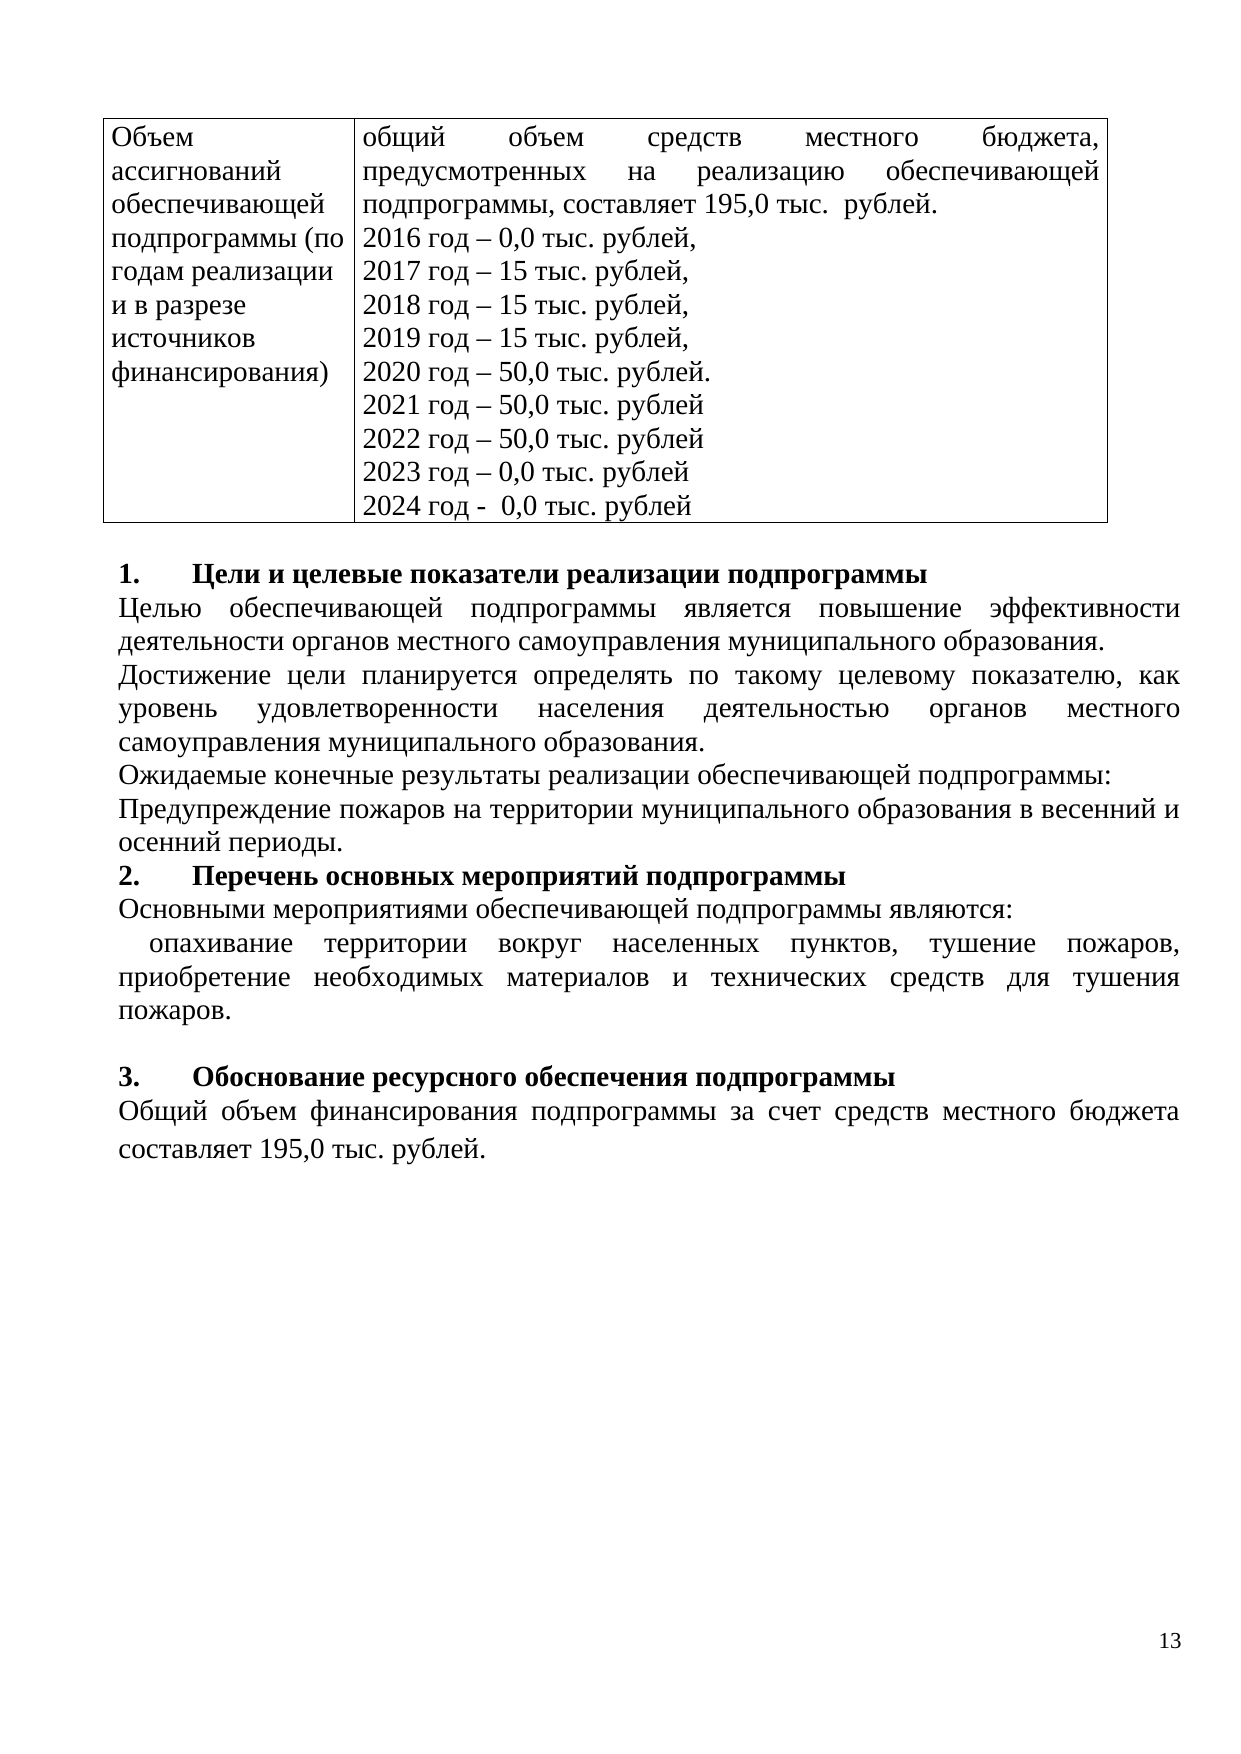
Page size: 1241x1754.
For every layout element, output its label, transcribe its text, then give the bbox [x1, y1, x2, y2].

text Целью обеспечивающей подпрограммы является повышение эффективности деятельности органов местного самоуправления муниципального образования. [118, 590, 1181, 657]
title Предупреждение пожаров на территории муниципального образования в весенний и осенний периоды. [118, 791, 1181, 858]
text Основными мероприятиями обеспечивающей подпрограммы являются: [118, 892, 1181, 925]
text Достижение цели планируется определять по такому целевому показателю, как уровень удовлетворенности населения деятельностью органов местного самоуправления муниципального образования. [118, 657, 1181, 757]
table_cell Объем ассигнований обеспечивающей подпрограммы (по годам реализации и в разрезе источников финансирования) [104, 119, 354, 522]
title опахивание территории вокруг населенных пунктов, тушение пожаров, приобретение необходимых материалов и технических средств для тушения пожаров. [118, 925, 1181, 1026]
text Ожидаемые конечные результаты реализации обеспечивающей подпрограммы: [118, 757, 1181, 791]
title Перечень основных мероприятий подпрограммы [118, 858, 1181, 892]
text Общий объем финансирования подпрограммы за счет средств местного бюджета составляет 195,0 тыс. рублей. [118, 1093, 1181, 1165]
list Цели и целевые показатели реализации подпрограммы [118, 556, 1181, 590]
title Обоснование ресурсного обеспечения подпрограммы [118, 1059, 1181, 1093]
table_cell общий объем средств местного бюджета, предусмотренных на реализацию обеспечивающей подпрограммы, составляет 195,0 тыс. рублей. 2016 год – 0,0 тыс. рублей, 2017 год – 15 тыс. рублей, 2018 год – 15 тыс. рублей, 2019 год – 15 тыс. рублей, 2020 год – 50,0 тыс. рублей. 2021 год – 50,0 тыс. рублей 2022 год – 50,0 тыс. рублей 2023 год – 0,0 тыс. рублей 2024 год - 0,0 тыс. рублей [355, 119, 1107, 522]
